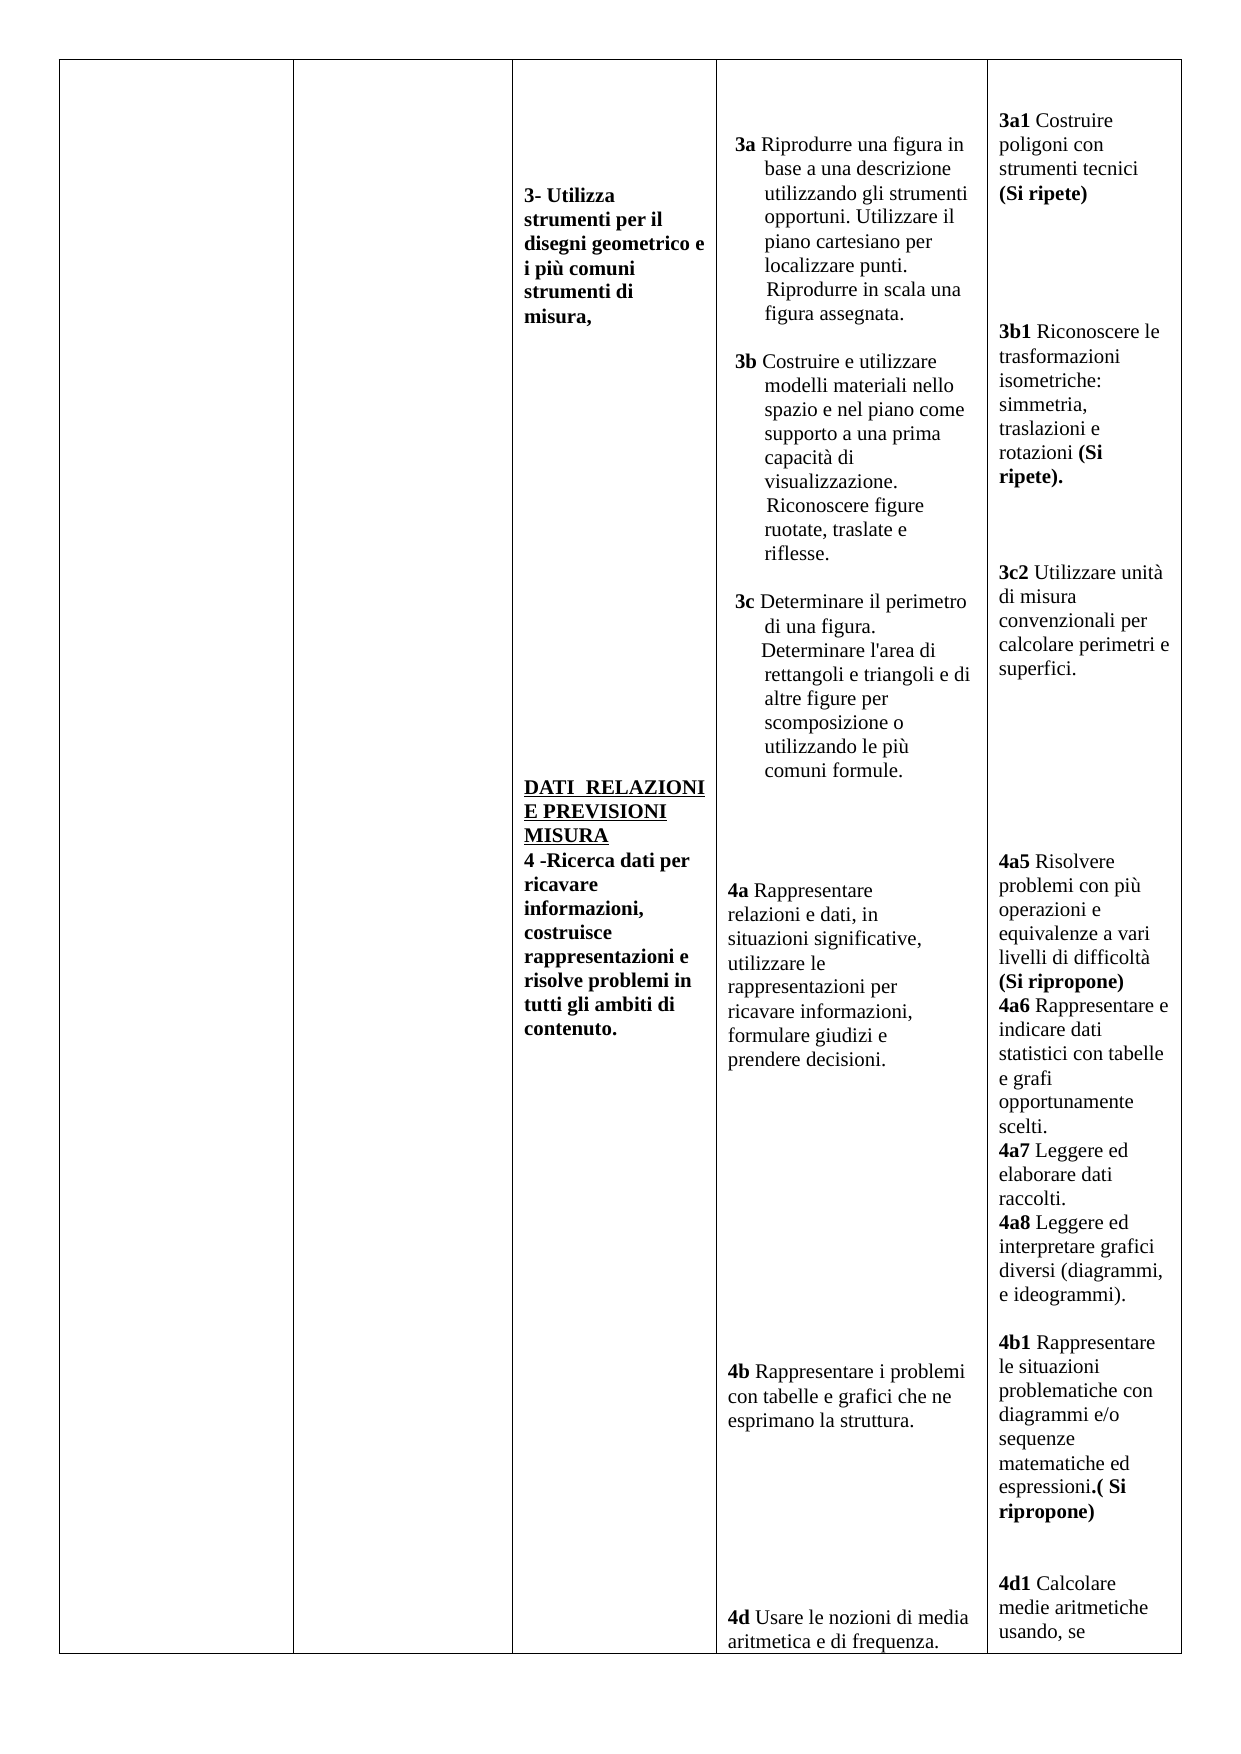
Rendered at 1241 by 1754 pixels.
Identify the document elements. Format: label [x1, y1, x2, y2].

table_cell [60, 60, 293, 1653]
table_cell [717, 60, 987, 1653]
table_cell [294, 60, 512, 1653]
table_cell [513, 60, 716, 1653]
table_cell [988, 60, 1181, 1653]
